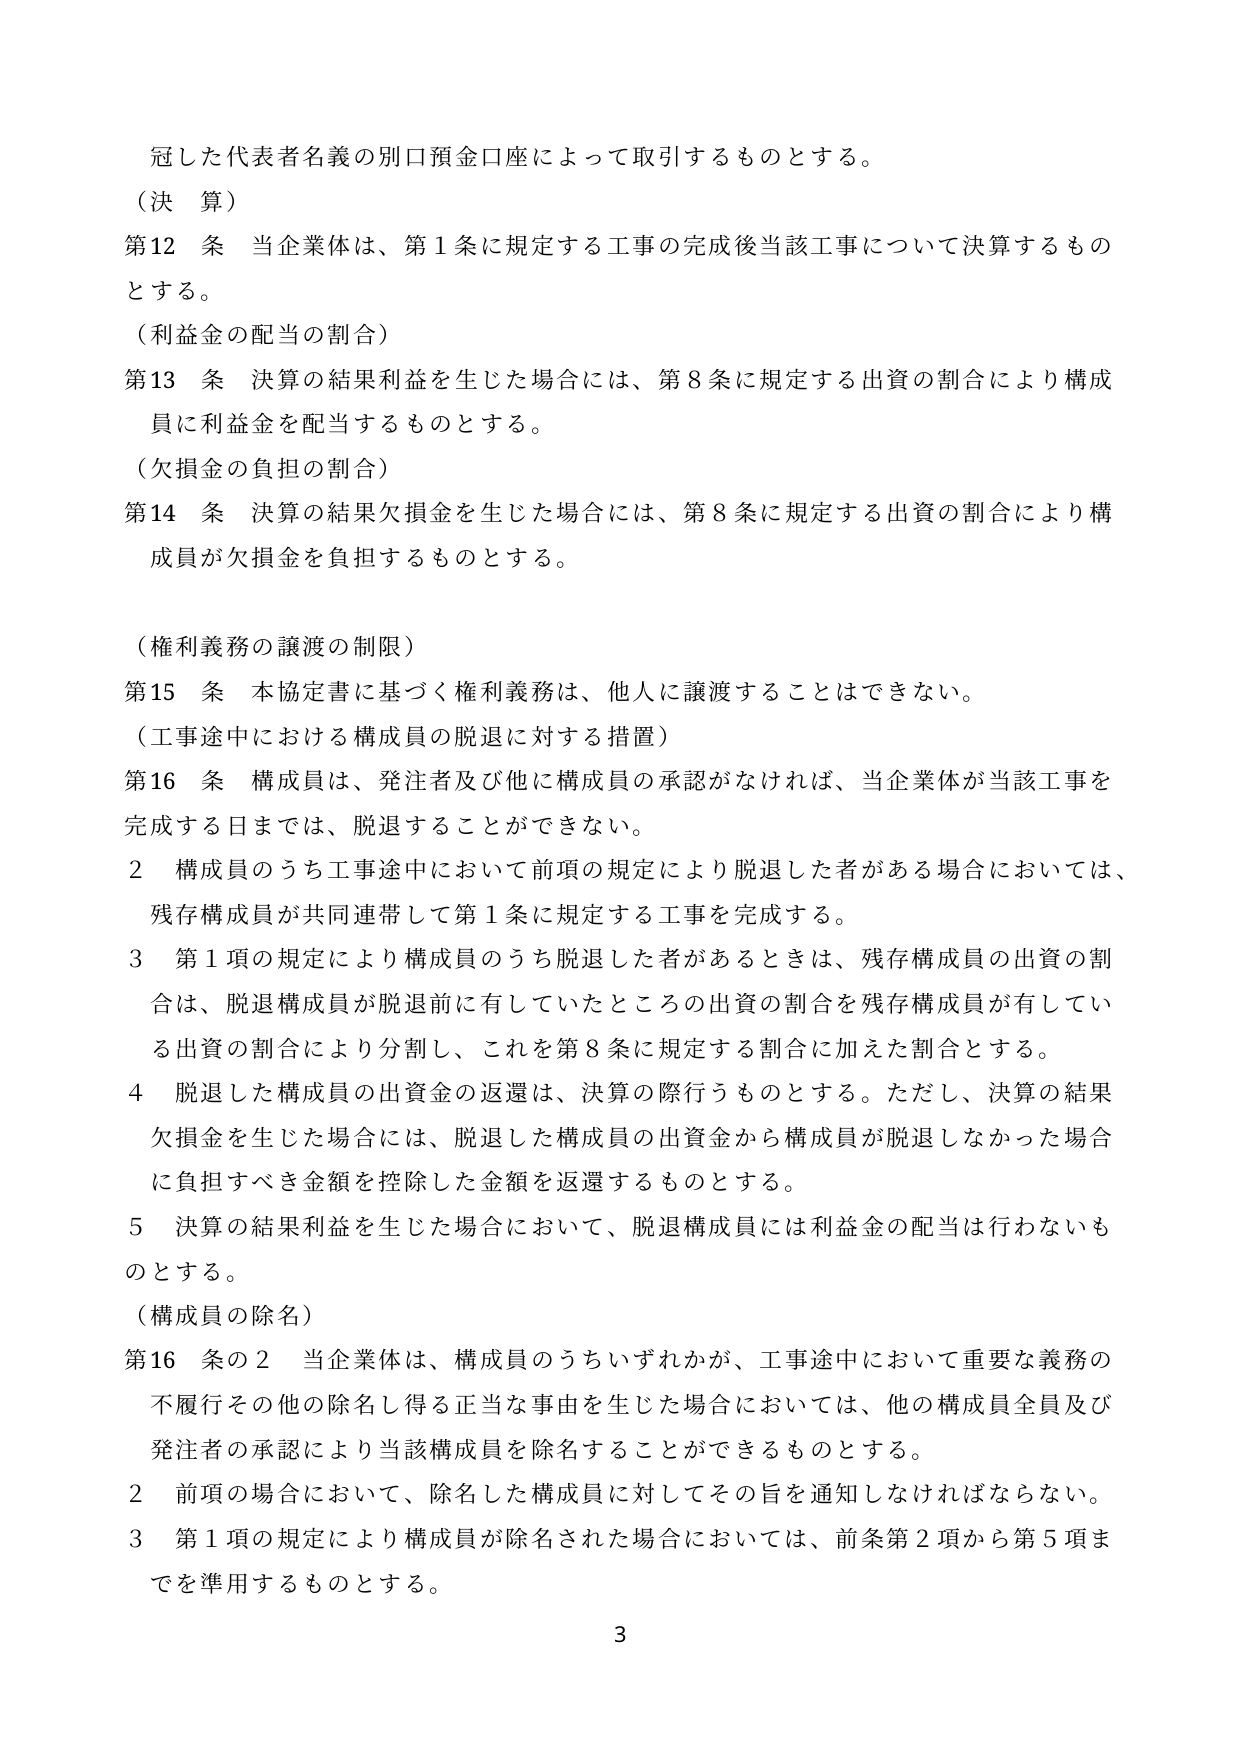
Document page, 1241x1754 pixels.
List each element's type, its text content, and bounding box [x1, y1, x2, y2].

text ５ 決算の結果利益を生じた場合において、脱退構成員には利益金の配当は行わないものとする。 [124, 1203, 1116, 1292]
text （構成員の除名） [124, 1292, 1116, 1337]
text 第12条 当企業体は、第１条に規定する工事の完成後当該工事について決算するものとする。 [124, 222, 1116, 311]
text 第16条の２ 当企業体は、構成員のうちいずれかが、工事途中において重要な義務の不履行その他の除名し得る正当な事由を生じた場合においては、他の構成員全員及び発注者の承認により当該構成員を除名することができるものとする。 [124, 1337, 1116, 1471]
text 第15条 本協定書に基づく権利義務は、他人に譲渡することはできない。 [124, 668, 1116, 713]
text ３ 第１項の規定により構成員が除名された場合においては、前条第２項から第５項までを準用するものとする。 [124, 1515, 1116, 1604]
text 第14条 決算の結果欠損金を生じた場合には、第８条に規定する出資の割合により構成員が欠損金を負担するものとする。 [124, 490, 1116, 579]
text ２ 構成員のうち工事途中において前項の規定により脱退した者がある場合においては、残存構成員が共同連帯して第１条に規定する工事を完成する。 [124, 846, 1116, 936]
text ３ 第１項の規定により構成員のうち脱退した者があるときは、残存構成員の出資の割合は、脱退構成員が脱退前に有していたところの出資の割合を残存構成員が有している出資の割合により分割し、これを第８条に規定する割合に加えた割合とする。 [124, 936, 1116, 1069]
text ４ 脱退した構成員の出資金の返還は、決算の際行うものとする。ただし、決算の結果欠損金を生じた場合には、脱退した構成員の出資金から構成員が脱退しなかった場合に負担すべき金額を控除した金額を返還するものとする。 [124, 1069, 1116, 1203]
text 第13条 決算の結果利益を生じた場合には、第８条に規定する出資の割合により構成員に利益金を配当するものとする。 [124, 356, 1116, 445]
text （工事途中における構成員の脱退に対する措置） [124, 713, 1116, 757]
text （利益金の配当の割合） [124, 311, 1116, 356]
text （決 算） [124, 178, 1116, 222]
text （権利義務の譲渡の制限） [124, 623, 1116, 668]
text ２ 前項の場合において、除名した構成員に対してその旨を通知しなければならない。 [124, 1471, 1116, 1515]
text （欠損金の負担の割合） [124, 445, 1116, 490]
text 第16条 構成員は、発注者及び他に構成員の承認がなければ、当企業体が当該工事を完成する日までは、脱退することができない。 [124, 757, 1116, 846]
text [124, 133, 1116, 178]
